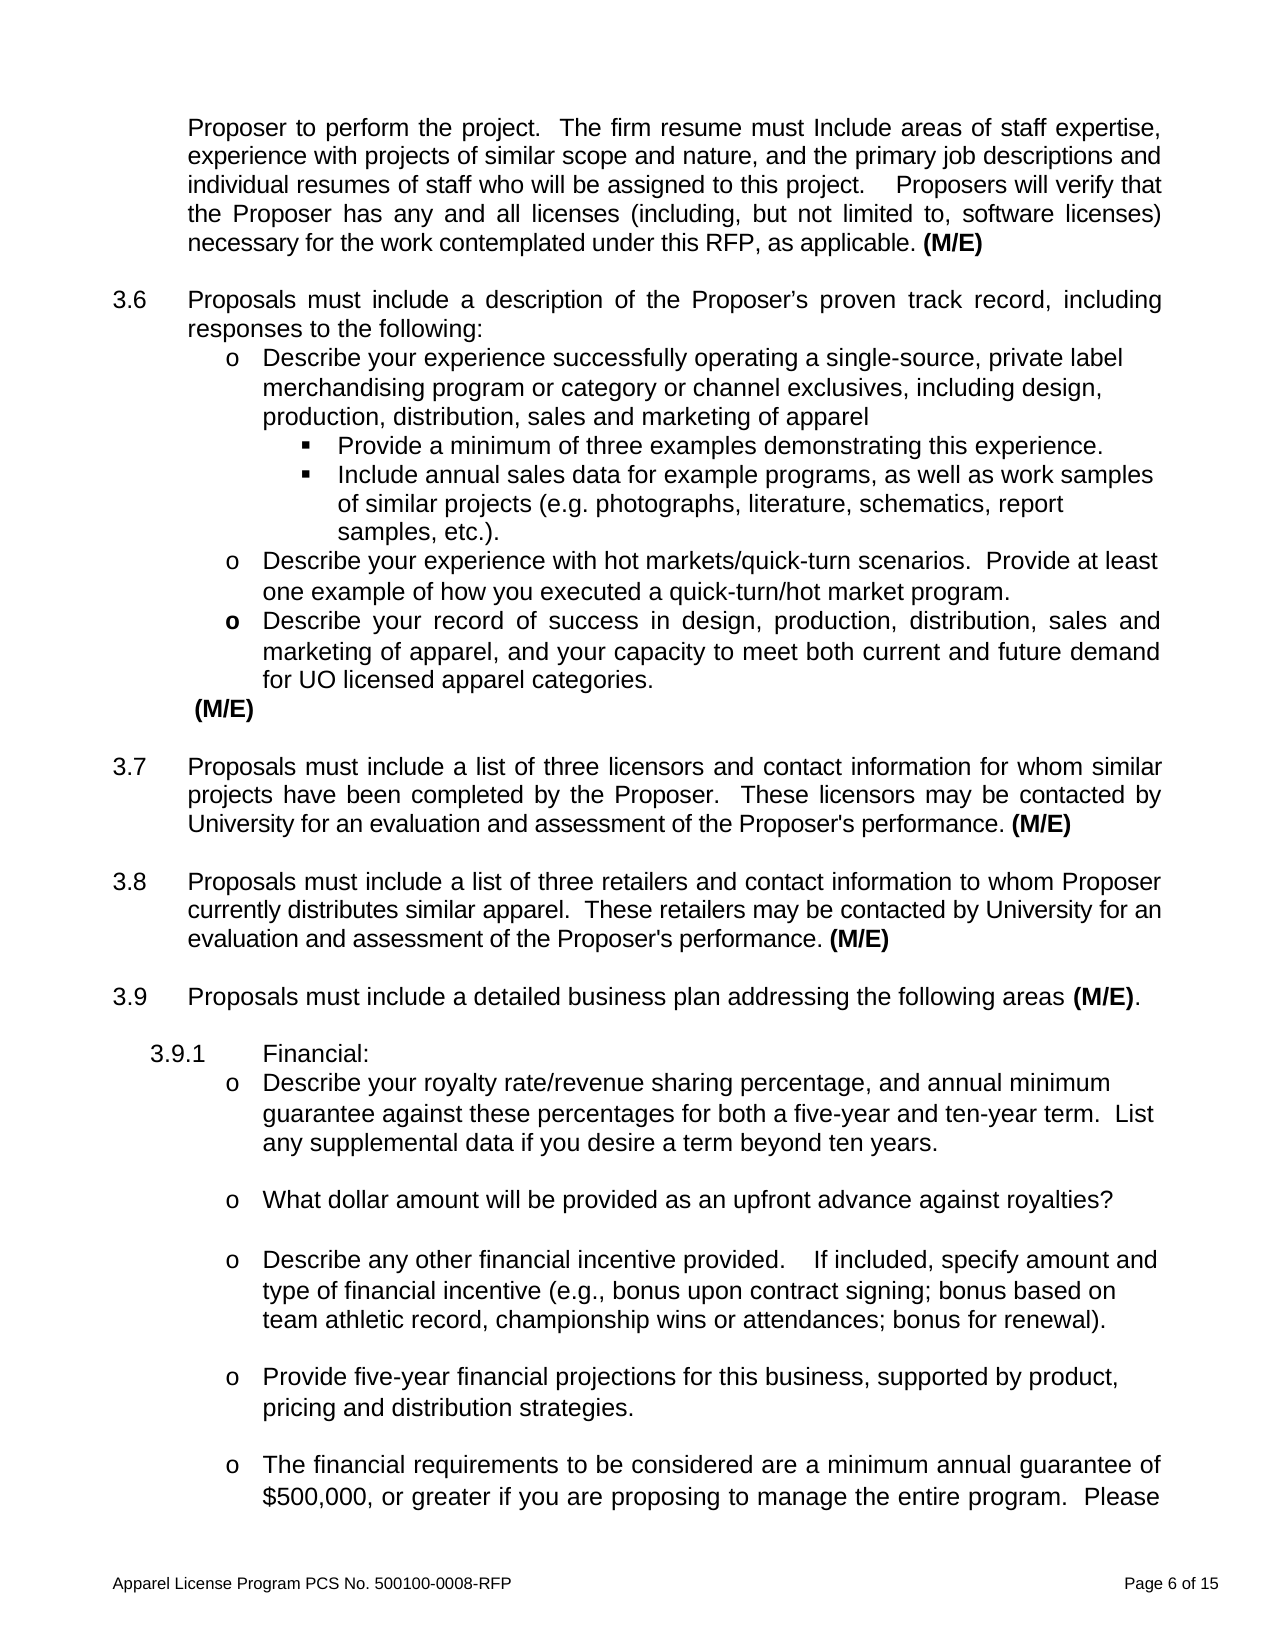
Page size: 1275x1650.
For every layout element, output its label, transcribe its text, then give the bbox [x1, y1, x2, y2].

list Include annual sales data for example programs, as well as work samples of similar projects (e.g. photographs, literature, schematics, report samples, etc.). [300, 460, 1162, 546]
list Provide a minimum of three examples demonstrating this experience. [300, 431, 1162, 460]
list Describe your royalty rate/revenue sharing percentage, and annual minimum guarantee against these percentages for both a five-year and ten-year term. List any supplemental data if you desire a term beyond ten years. [225, 1068, 1162, 1156]
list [112, 112, 1162, 256]
text (M/E) [187, 694, 1162, 723]
list What dollar amount will be provided as an upfront advance against royalties? [225, 1185, 1162, 1216]
list Describe your experience successfully operating a single-source, private label merchandising program or category or channel exclusives, including design, production, distribution, sales and marketing of apparel [225, 342, 1162, 431]
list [225, 1451, 1162, 1510]
list Provide five-year financial projections for this business, supported by product, pricing and distribution strategies. [225, 1362, 1162, 1422]
list Describe any other financial incentive provided. If included, specify amount and type of financial incentive (e.g., bonus upon contract signing; bonus based on team athletic record, championship wins or attendances; bonus for renewal). [225, 1245, 1162, 1333]
list Proposals must include a list of three licensors and contact information for whom similar projects have been completed by the Proposer. These licensors may be contacted by University for an evaluation and assessment of the Proposer's performance. (M/E) [112, 752, 1162, 838]
list Proposals must include a list of three retailers and contact information to whom Proposer currently distributes similar apparel. These retailers may be contacted by University for an evaluation and assessment of the Proposer's performance. (M/E) [112, 867, 1162, 953]
list Proposals must include a detailed business plan addressing the following areas (M/E). [112, 982, 1162, 1011]
text 3.9.1 Financial: [112, 1039, 1162, 1068]
list Proposals must include a description of the Proposer’s proven track record, including responses to the following: [112, 285, 1162, 342]
list Describe your record of success in design, production, distribution, sales and marketing of apparel, and your capacity to meet both current and future demand for UO licensed apparel categories. [225, 606, 1162, 694]
list Describe your experience with hot markets/quick-turn scenarios. Provide at least one example of how you executed a quick-turn/hot market program. [225, 546, 1162, 606]
